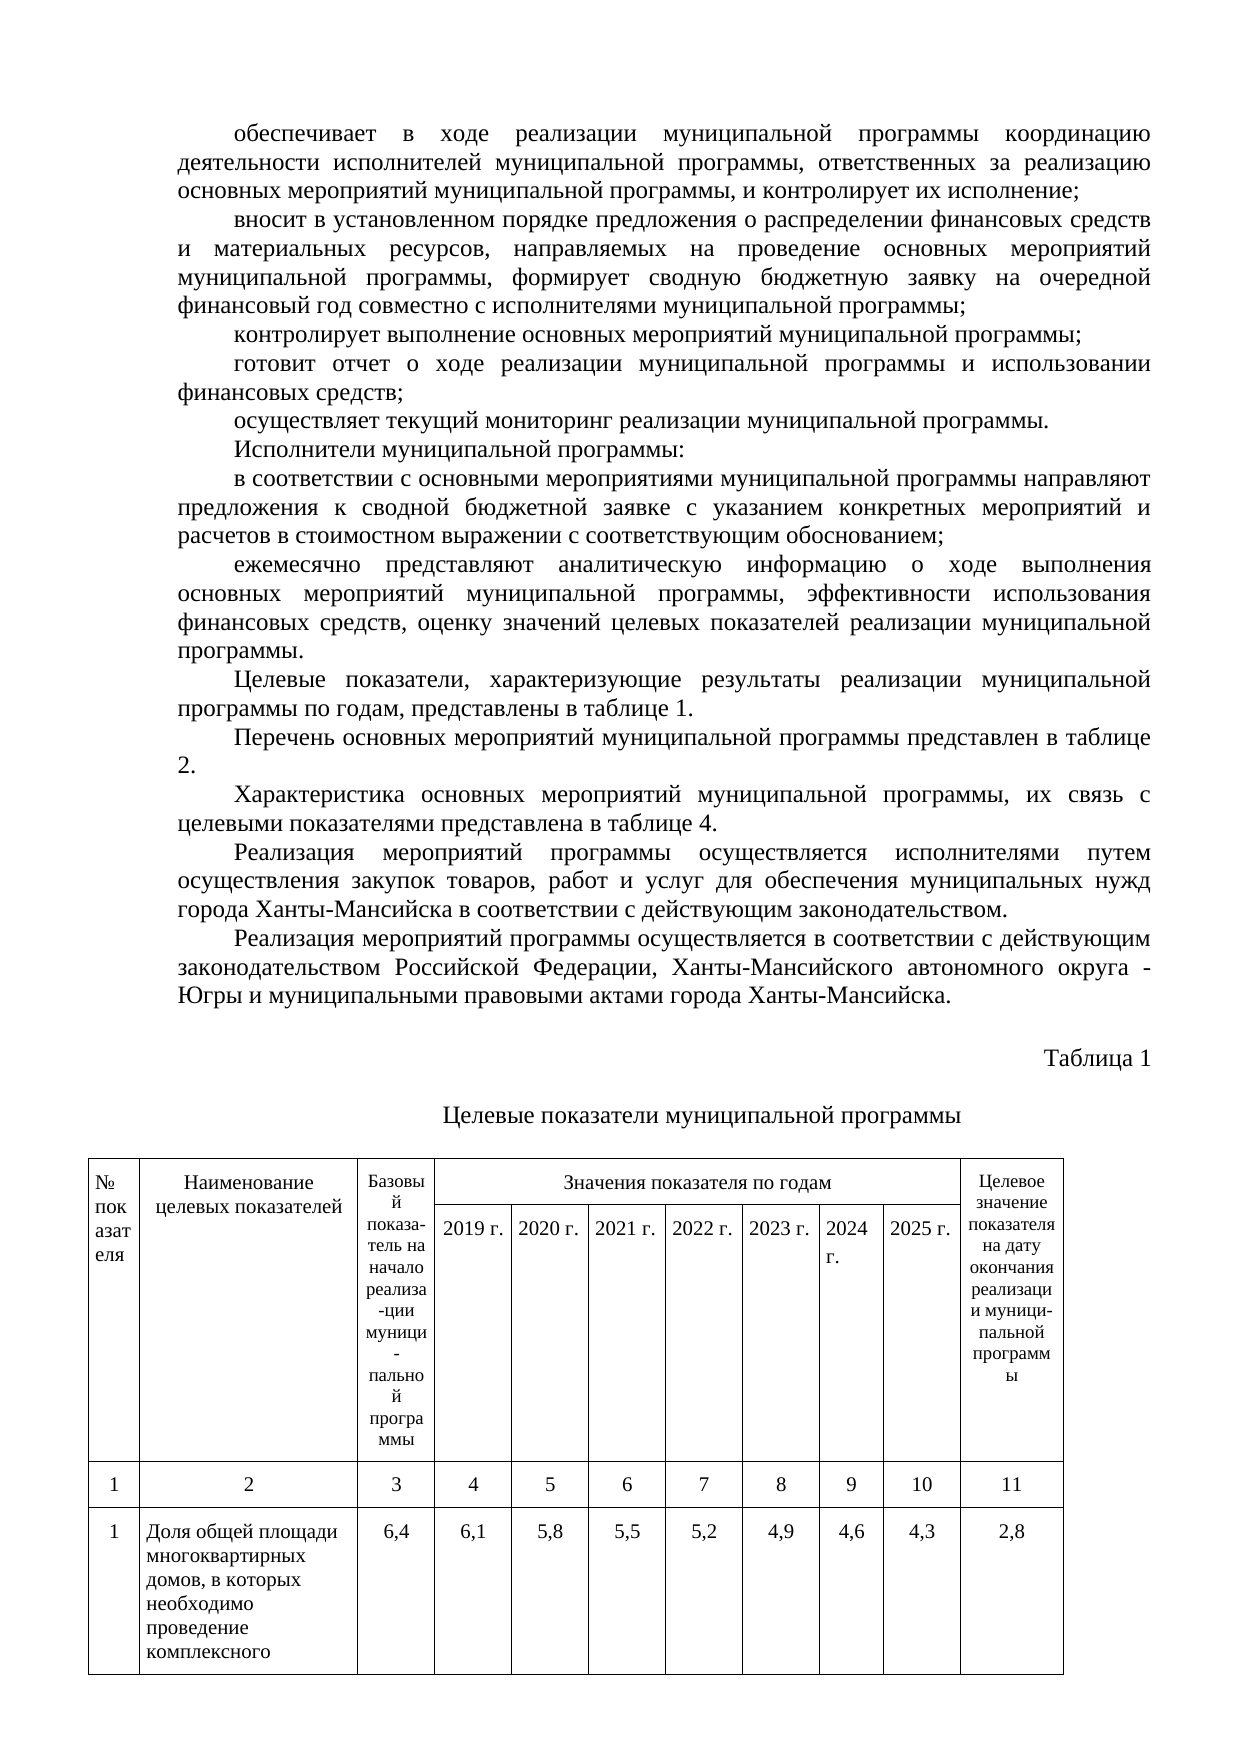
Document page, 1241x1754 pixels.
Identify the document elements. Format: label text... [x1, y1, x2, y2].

table_cell 2025 г. [884, 1205, 960, 1461]
text Таблица 1 [177, 1043, 1152, 1072]
text обеспечивает в ходе реализации муниципальной программы координацию деятельности исполнителей муниципальной программы, ответственных за реализацию основных мероприятий муниципальной программы, и контролирует их исполнение; [177, 118, 1152, 204]
table_header Целевое значение показателя на дату окончания реализации муници- пальной программы [961, 1159, 1063, 1461]
text Перечень основных мероприятий муниципальной программы представлен в таблице 2. [177, 722, 1152, 779]
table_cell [140, 1508, 357, 1673]
table_cell 2021 г. [589, 1205, 665, 1461]
table_cell 5,2 [666, 1508, 742, 1673]
table_cell 10 [884, 1462, 960, 1507]
table_cell 2023 г. [743, 1205, 819, 1461]
text Исполнители муниципальной программы: [177, 434, 1152, 463]
text вносит в установленном порядке предложения о распределении финансовых средств и материальных ресурсов, направляемых на проведение основных мероприятий муниципальной программы, формирует сводную бюджетную заявку на очередной финансовый год совместно с исполнителями муниципальной программы; [177, 204, 1152, 319]
table_cell 6,1 [435, 1508, 511, 1673]
text Реализация мероприятий программы осуществляется в соответствии с действующим законодательством Российской Федерации, Ханты-Мансийского автономного округа - Югры и муниципальными правовыми актами города Ханты-Мансийска. [177, 923, 1152, 1009]
table_cell 1 [89, 1462, 139, 1507]
table_header Наименование целевых показателей [140, 1159, 357, 1461]
text осуществляет текущий мониторинг реализации муниципальной программы. [177, 406, 1152, 434]
text в соответствии с основными мероприятиями муниципальной программы направляют предложения к сводной бюджетной заявке с указанием конкретных мероприятий и расчетов в стоимостном выражении с соответствующим обоснованием; [177, 463, 1152, 549]
text ежемесячно представляют аналитическую информацию о ходе выполнения основных мероприятий муниципальной программы, эффективности использования финансовых средств, оценку значений целевых показателей реализации муниципальной программы. [177, 549, 1152, 664]
table_cell 1 [89, 1508, 139, 1673]
text Целевые показатели муниципальной программы [177, 1100, 1152, 1129]
table_header Значения показателя по годам [435, 1159, 960, 1204]
table_cell 8 [743, 1462, 819, 1507]
text контролирует выполнение основных мероприятий муниципальной программы; [177, 319, 1152, 348]
table_cell 2019 г. [435, 1205, 511, 1461]
table_cell 2,8 [961, 1508, 1063, 1673]
table_cell 7 [666, 1462, 742, 1507]
table_cell 6 [589, 1462, 665, 1507]
table_cell 9 [820, 1462, 883, 1507]
table_cell 6,4 [358, 1508, 434, 1673]
table_header № показателя [89, 1159, 139, 1461]
text Целевые показатели, характеризующие результаты реализации муниципальной программы по годам, представлены в таблице 1. [177, 664, 1152, 722]
text Характеристика основных мероприятий муниципальной программы, их связь с целевыми показателями представлена в таблице 4. [177, 779, 1152, 837]
table_cell 2024 г. [820, 1205, 883, 1461]
table_cell 4 [435, 1462, 511, 1507]
text готовит отчет о ходе реализации муниципальной программы и использовании финансовых средств; [177, 348, 1152, 406]
table_header Базовый показа-тель на начало реализа-ции муници-пальной программы [358, 1159, 434, 1461]
table_cell 5,5 [589, 1508, 665, 1673]
table_cell 4,6 [820, 1508, 883, 1673]
table_cell 5 [512, 1462, 588, 1507]
table_cell 2022 г. [666, 1205, 742, 1461]
table_cell 4,9 [743, 1508, 819, 1673]
table_cell 3 [358, 1462, 434, 1507]
table_cell 2 [140, 1462, 357, 1507]
table_cell 5,8 [512, 1508, 588, 1673]
text Реализация мероприятий программы осуществляется исполнителями путем осуществления закупок товаров, работ и услуг для обеспечения муниципальных нужд города Ханты-Мансийска в соответствии с действующим законодательством. [177, 837, 1152, 923]
table_cell 2020 г. [512, 1205, 588, 1461]
table_cell 4,3 [884, 1508, 960, 1673]
table_cell 11 [961, 1462, 1063, 1507]
